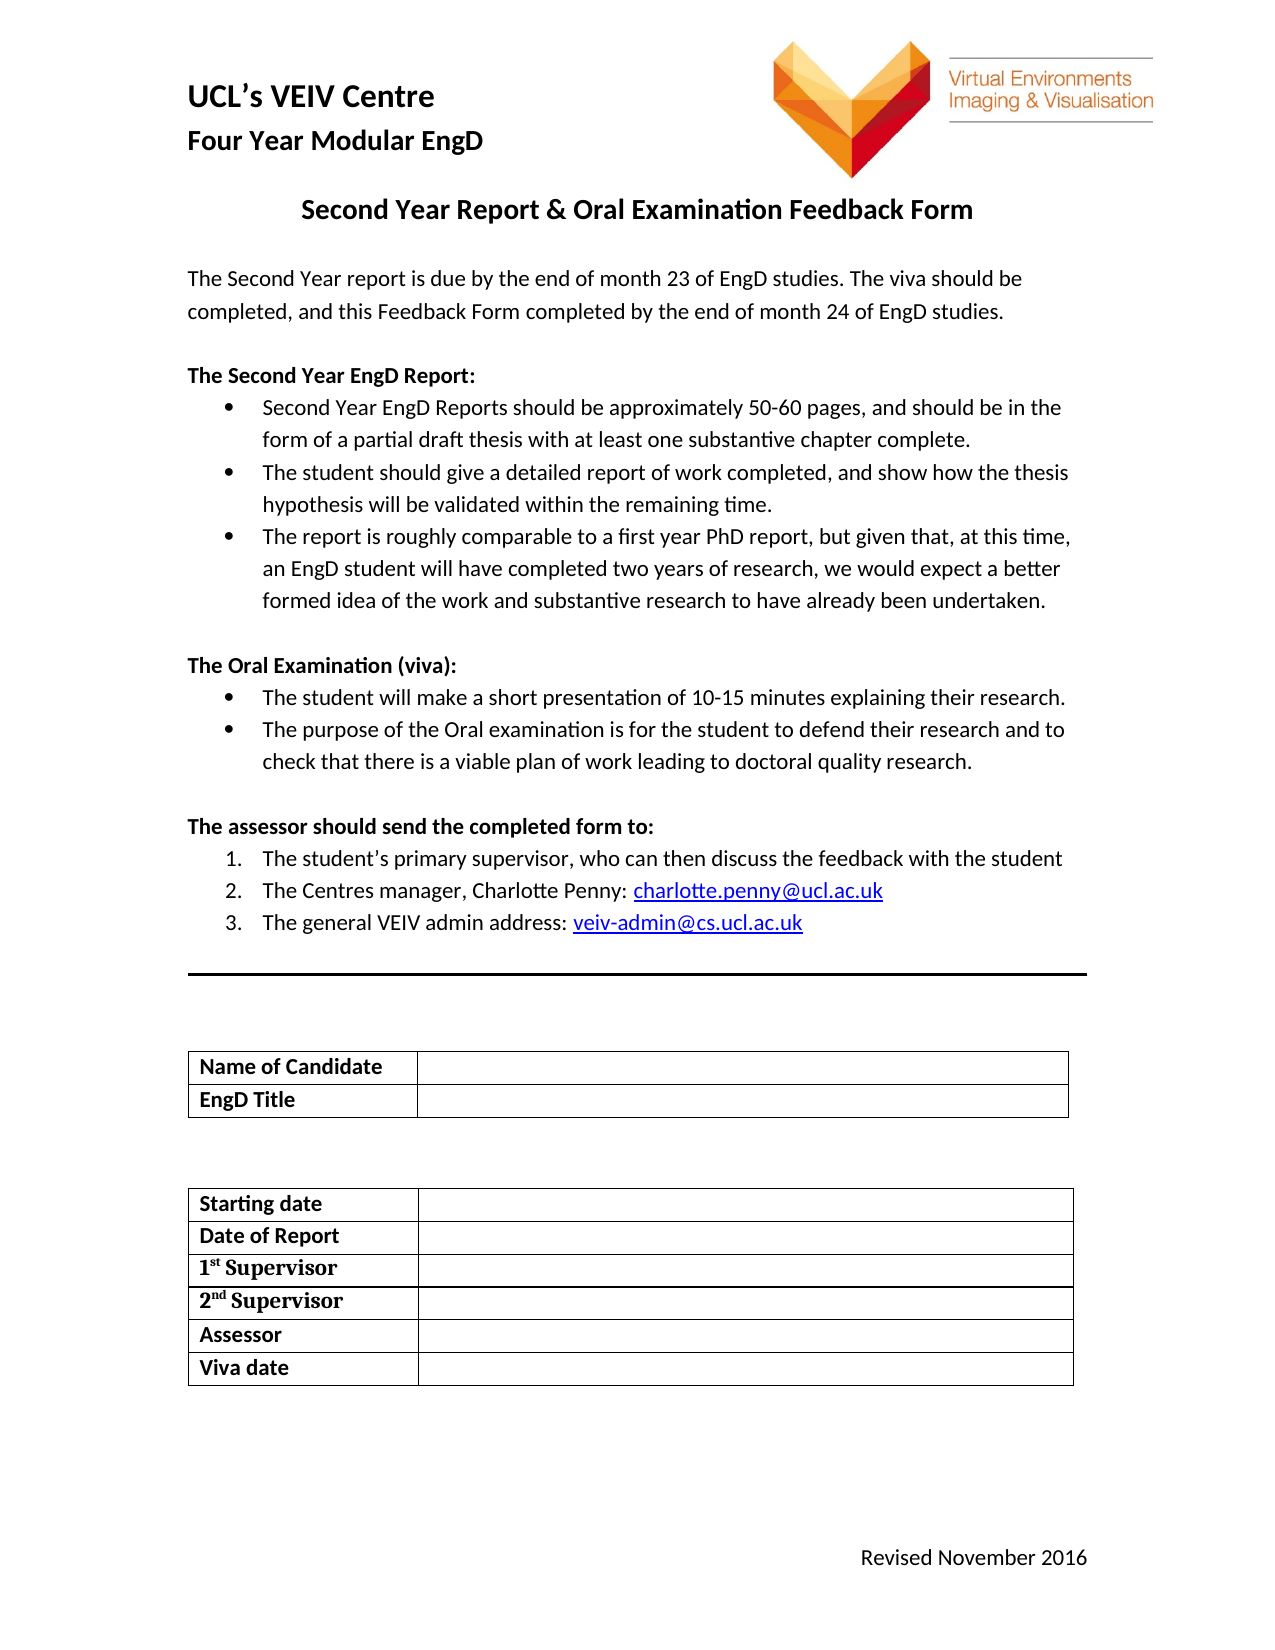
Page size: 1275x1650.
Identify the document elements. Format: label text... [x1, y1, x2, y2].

table_cell [419, 1288, 1073, 1319]
list The student should give a detailed report of work completed, and show how the thesis hypothesis will be validated within the remaining time. [225, 458, 1087, 518]
text The Second Year EngD Report: [187, 361, 1087, 389]
table_cell [419, 1255, 1073, 1286]
picture [743, 34, 1189, 183]
list The student’s primary supervisor, who can then discuss the feedback with the student [225, 844, 1087, 872]
table_cell Assessor [189, 1320, 418, 1352]
table_cell EngD Title [189, 1085, 417, 1117]
table_cell [419, 1353, 1073, 1385]
text Second Year Report & Oral Examination Feedback Form [187, 191, 1087, 227]
list The student will make a short presentation of 10-15 minutes explaining their research. [225, 683, 1087, 711]
table_header Name of Candidate [189, 1052, 417, 1084]
table_cell [419, 1222, 1073, 1253]
table_header [419, 1189, 1073, 1221]
table_cell 1st Supervisor [189, 1255, 418, 1286]
list The general VEIV admin address: veiv-admin@cs.ucl.ac.uk [225, 908, 1087, 936]
table_cell [418, 1085, 1068, 1117]
table_header [418, 1052, 1068, 1084]
list The Centres manager, Charlotte Penny: charlotte.penny@ucl.ac.uk [225, 876, 1087, 904]
table_cell Viva date [189, 1353, 418, 1385]
text The assessor should send the completed form to: [187, 812, 1087, 840]
list The purpose of the Oral examination is for the student to defend their research and to check that there is a viable plan of work leading to doctoral quality research. [225, 715, 1087, 775]
text The Oral Examination (viva): [187, 651, 1087, 679]
table_cell [419, 1320, 1073, 1352]
list The report is roughly comparable to a first year PhD report, but given that, at this time, an EngD student will have completed two years of research, we would expect a better formed idea of the work and substantive research to have already been undertaken. [225, 522, 1087, 614]
list Second Year EngD Reports should be approximately 50-60 pages, and should be in the form of a partial draft thesis with at least one substantive chapter complete. [225, 393, 1087, 453]
table_cell Date of Report [189, 1222, 418, 1253]
table_header Starting date [189, 1189, 418, 1221]
table_cell 2nd Supervisor [189, 1288, 418, 1319]
text The Second Year report is due by the end of month 23 of EngD studies. The viva should be completed, and this Feedback Form completed by the end of month 24 of EngD studies. [187, 264, 1087, 325]
